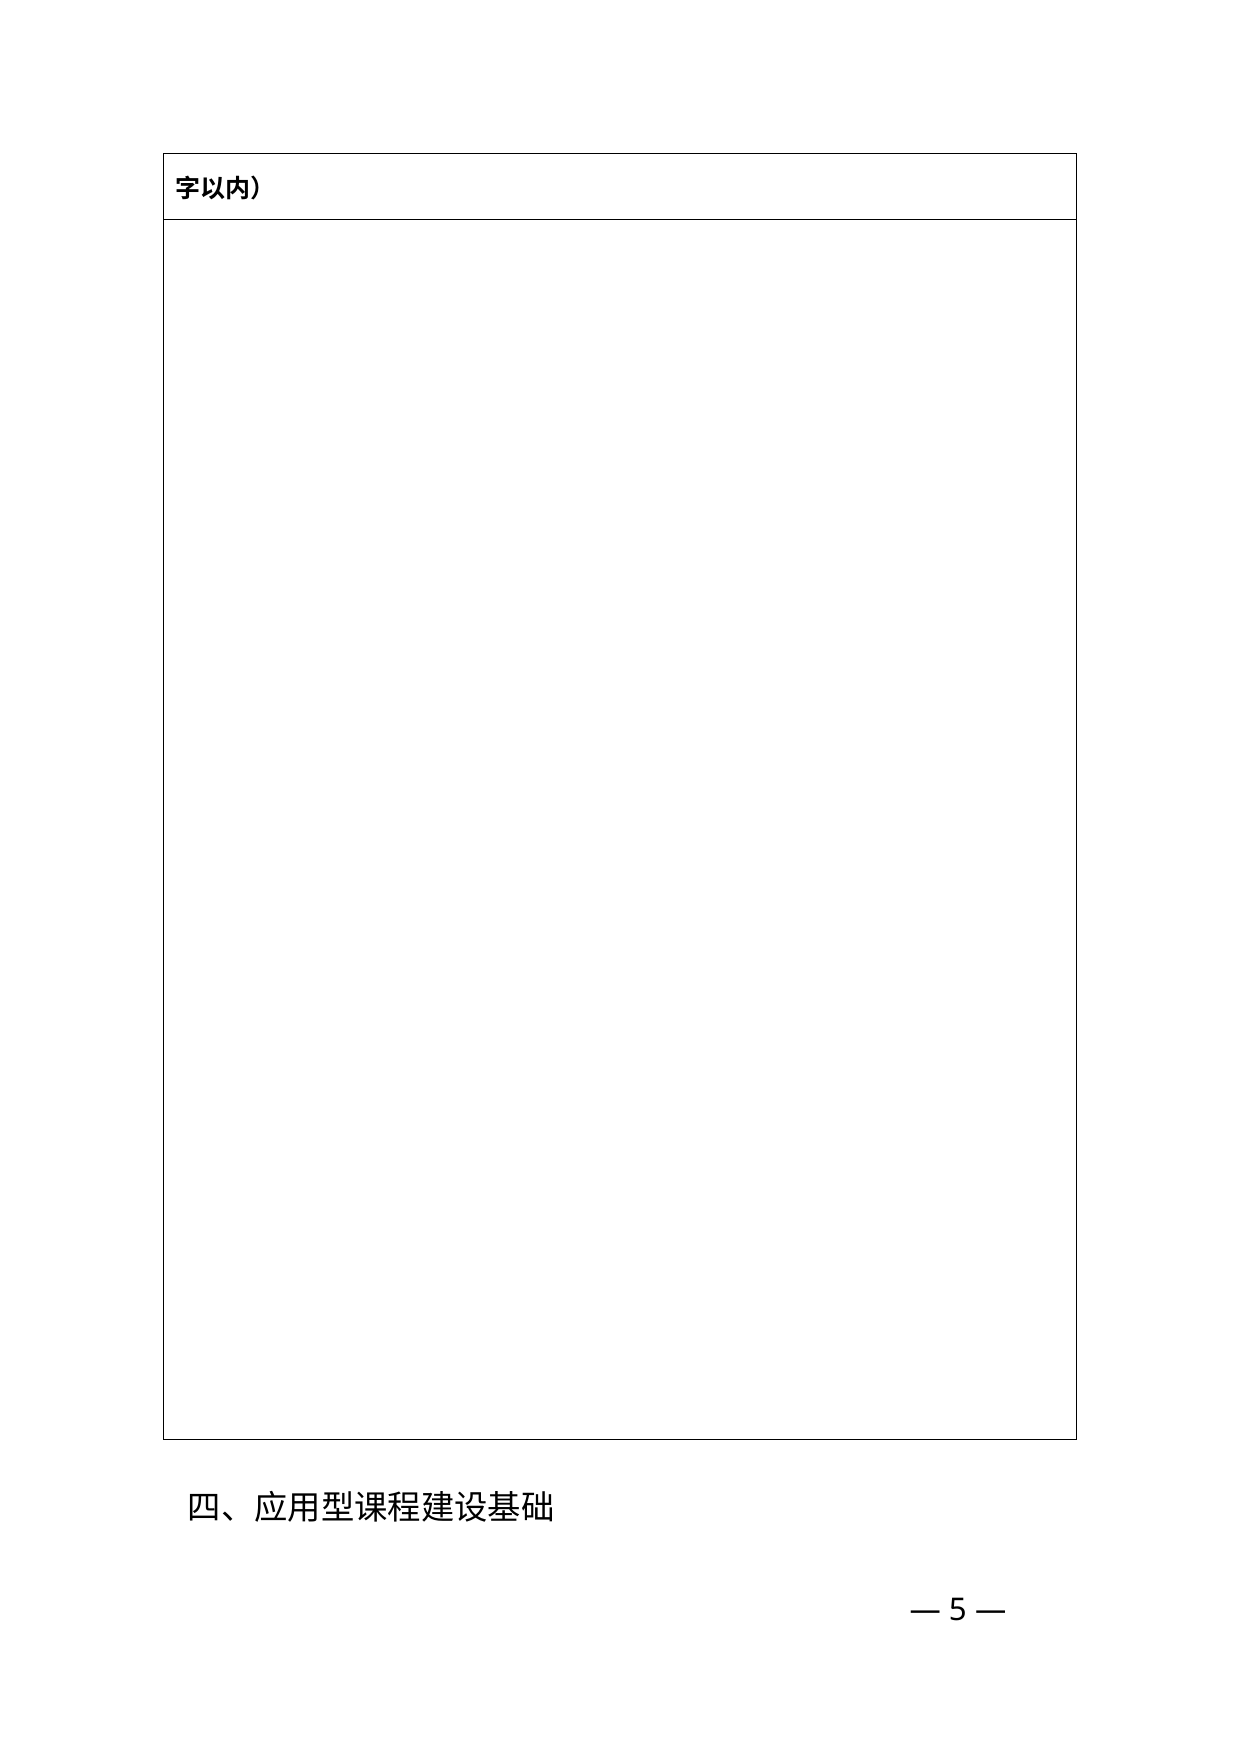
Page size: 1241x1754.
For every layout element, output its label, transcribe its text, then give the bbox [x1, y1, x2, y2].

text 四、应用型课程建设基础 [187, 1472, 1053, 1537]
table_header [164, 154, 1076, 219]
table_cell [164, 220, 1076, 1439]
